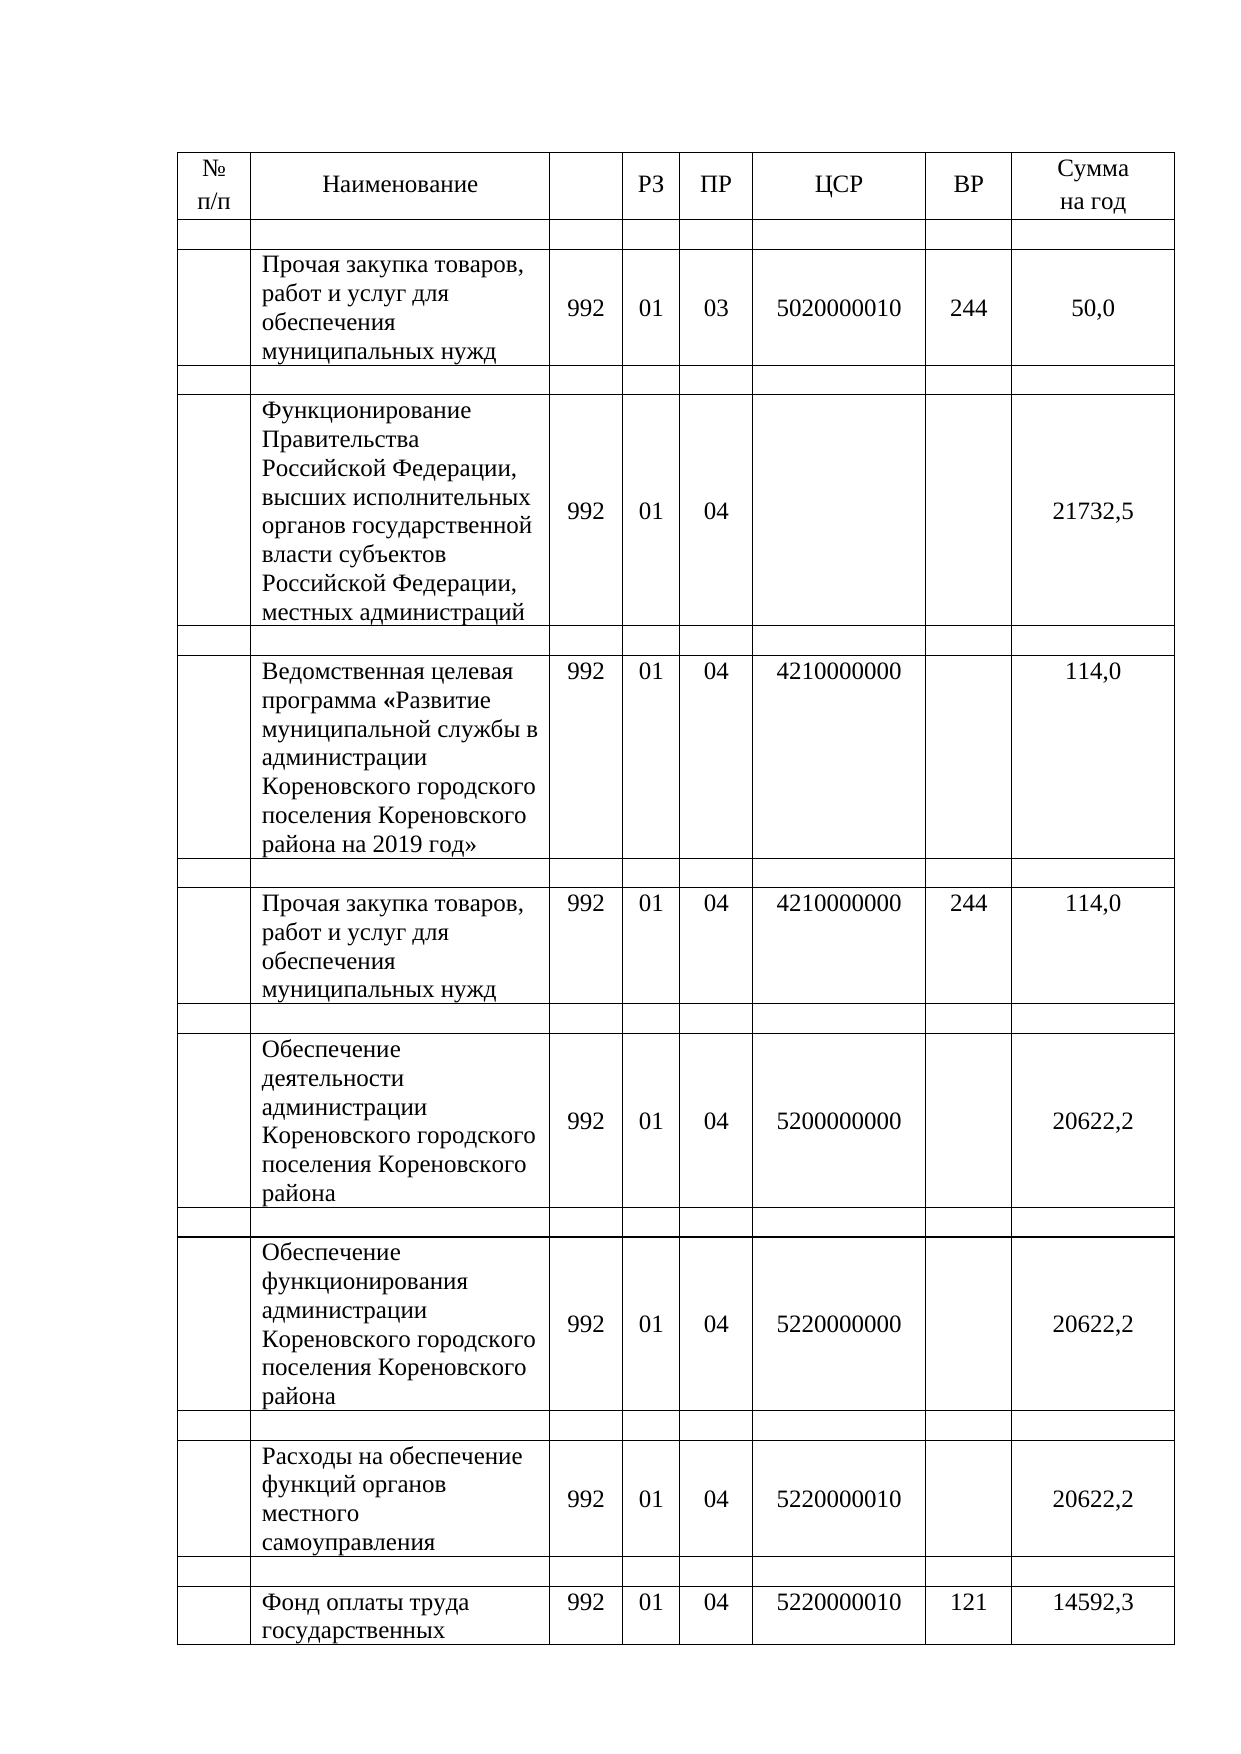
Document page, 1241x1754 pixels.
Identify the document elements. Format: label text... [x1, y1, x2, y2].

table_cell Обеспечение функционирования администрации Кореновского городского поселения Кореновского района [251, 1238, 549, 1410]
table_cell 50,0 [1012, 250, 1174, 364]
table_cell [251, 366, 549, 394]
table_cell [178, 626, 250, 655]
table_cell [1012, 859, 1174, 887]
table_header ПР [680, 153, 752, 219]
table_cell [680, 1411, 752, 1440]
table_cell [178, 888, 250, 1003]
table_cell [178, 1411, 250, 1440]
table_cell Обеспечение деятельности администрации Кореновского городского поселения Кореновского района [251, 1034, 549, 1207]
table_cell 21732,5 [1012, 395, 1174, 625]
table_cell [178, 1557, 250, 1586]
table_cell [926, 1004, 1011, 1033]
table_cell 4210000000 [753, 888, 925, 1003]
table_header Наименование [251, 153, 549, 219]
table_cell 992 [550, 250, 622, 364]
table_cell 01 [623, 1238, 679, 1410]
table_cell [178, 366, 250, 394]
table_cell 01 [623, 888, 679, 1003]
table_cell 121 [926, 1587, 1011, 1644]
table_cell [753, 1208, 925, 1236]
table_cell 992 [550, 1441, 622, 1556]
table_cell Прочая закупка товаров, работ и услуг для обеспечения муниципальных нужд [251, 250, 549, 364]
table_cell [178, 656, 250, 857]
table_cell 5220000010 [753, 1441, 925, 1556]
table_cell [623, 366, 679, 394]
table_cell 992 [550, 656, 622, 857]
table_cell [753, 859, 925, 887]
table_header ЦСР [753, 153, 925, 219]
table_cell [251, 1411, 549, 1440]
table_cell [680, 220, 752, 248]
table_cell [926, 859, 1011, 887]
table_cell [753, 220, 925, 248]
table_cell [178, 220, 250, 248]
table_cell 5220000010 [753, 1587, 925, 1644]
table_cell 01 [623, 395, 679, 625]
table_cell 01 [623, 1034, 679, 1207]
table_cell [753, 1411, 925, 1440]
table_cell [251, 1208, 549, 1236]
table_cell [926, 1557, 1011, 1586]
table_cell [753, 626, 925, 655]
table_cell [926, 1238, 1011, 1410]
table_cell [753, 395, 925, 625]
table_cell 04 [680, 1238, 752, 1410]
table_cell [178, 859, 250, 887]
table_cell [178, 1238, 250, 1410]
table_cell 992 [550, 395, 622, 625]
table_cell Ведомственная целевая программа «Развитие муниципальной службы в администрации Кореновского городского поселения Кореновского района на 2019 год» [251, 656, 549, 857]
table_header № п/п [178, 153, 250, 219]
table_cell [550, 1411, 622, 1440]
table_cell 04 [680, 656, 752, 857]
table_cell [926, 656, 1011, 857]
table_cell [251, 626, 549, 655]
table_cell [1012, 1208, 1174, 1236]
table_cell [623, 1411, 679, 1440]
table_cell [753, 366, 925, 394]
table_cell [926, 1034, 1011, 1207]
table_cell [251, 1004, 549, 1033]
table_cell [251, 1557, 549, 1586]
table_cell 04 [680, 1034, 752, 1207]
table_cell 14592,3 [1012, 1587, 1174, 1644]
table_cell 114,0 [1012, 656, 1174, 857]
table_cell 04 [680, 888, 752, 1003]
table_cell [680, 1004, 752, 1033]
table_cell [550, 1557, 622, 1586]
table_cell 04 [680, 1441, 752, 1556]
table_cell 20622,2 [1012, 1441, 1174, 1556]
table_cell 992 [550, 888, 622, 1003]
table_cell 114,0 [1012, 888, 1174, 1003]
table_cell [550, 366, 622, 394]
table_cell 20622,2 [1012, 1034, 1174, 1207]
table_cell [1012, 1411, 1174, 1440]
table_cell 04 [680, 1587, 752, 1644]
table_cell [550, 1208, 622, 1236]
table_cell 20622,2 [1012, 1238, 1174, 1410]
table_cell 4210000000 [753, 656, 925, 857]
table_header ВР [926, 153, 1011, 219]
table_cell 01 [623, 1587, 679, 1644]
table_cell 244 [926, 250, 1011, 364]
table_cell 5200000000 [753, 1034, 925, 1207]
table_cell [178, 1208, 250, 1236]
table_cell [623, 220, 679, 248]
table_cell 992 [550, 1587, 622, 1644]
table_cell [623, 1004, 679, 1033]
table_cell [926, 395, 1011, 625]
table_cell [1012, 366, 1174, 394]
table_cell [550, 220, 622, 248]
table_cell [926, 366, 1011, 394]
table_cell Прочая закупка товаров, работ и услуг для обеспечения муниципальных нужд [251, 888, 549, 1003]
table_cell 01 [623, 1441, 679, 1556]
table_cell [178, 250, 250, 364]
table_cell [178, 1587, 250, 1644]
table_header Сумма на год [1012, 153, 1174, 219]
table_header РЗ [623, 153, 679, 219]
table_cell [251, 220, 549, 248]
table_cell [178, 1034, 250, 1207]
table_cell [550, 859, 622, 887]
table_cell [680, 626, 752, 655]
table_cell [623, 1557, 679, 1586]
table_cell [680, 859, 752, 887]
table_cell [178, 1004, 250, 1033]
table_cell 03 [680, 250, 752, 364]
table_cell 01 [623, 250, 679, 364]
table_cell [550, 1004, 622, 1033]
table_cell 01 [623, 656, 679, 857]
table_cell 04 [680, 395, 752, 625]
table_cell 992 [550, 1238, 622, 1410]
table_cell [550, 626, 622, 655]
table_cell [926, 1411, 1011, 1440]
table_cell [680, 1557, 752, 1586]
table_cell [1012, 626, 1174, 655]
table_cell [178, 395, 250, 625]
table_cell 244 [926, 888, 1011, 1003]
table_cell [623, 859, 679, 887]
table_cell [926, 1208, 1011, 1236]
table_cell [178, 1441, 250, 1556]
table_cell [1012, 220, 1174, 248]
table_cell [1012, 1004, 1174, 1033]
table_cell [623, 1208, 679, 1236]
table_cell [623, 626, 679, 655]
table_cell [251, 859, 549, 887]
table_cell 5220000000 [753, 1238, 925, 1410]
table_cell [251, 1587, 549, 1644]
table_cell 5020000010 [753, 250, 925, 364]
table_cell [680, 1208, 752, 1236]
table_cell Функционирование Правительства Российской Федерации, высших исполнительных органов государственной власти субъектов Российской Федерации, местных администраций [251, 395, 549, 625]
table_cell [753, 1557, 925, 1586]
table_cell [926, 626, 1011, 655]
table_cell [926, 220, 1011, 248]
table_cell [680, 366, 752, 394]
table_cell 992 [550, 1034, 622, 1207]
table_cell [926, 1441, 1011, 1556]
table_cell [1012, 1557, 1174, 1586]
table_header [550, 153, 622, 219]
table_cell Расходы на обеспечение функций органов местного самоуправления [251, 1441, 549, 1556]
table_cell [753, 1004, 925, 1033]
